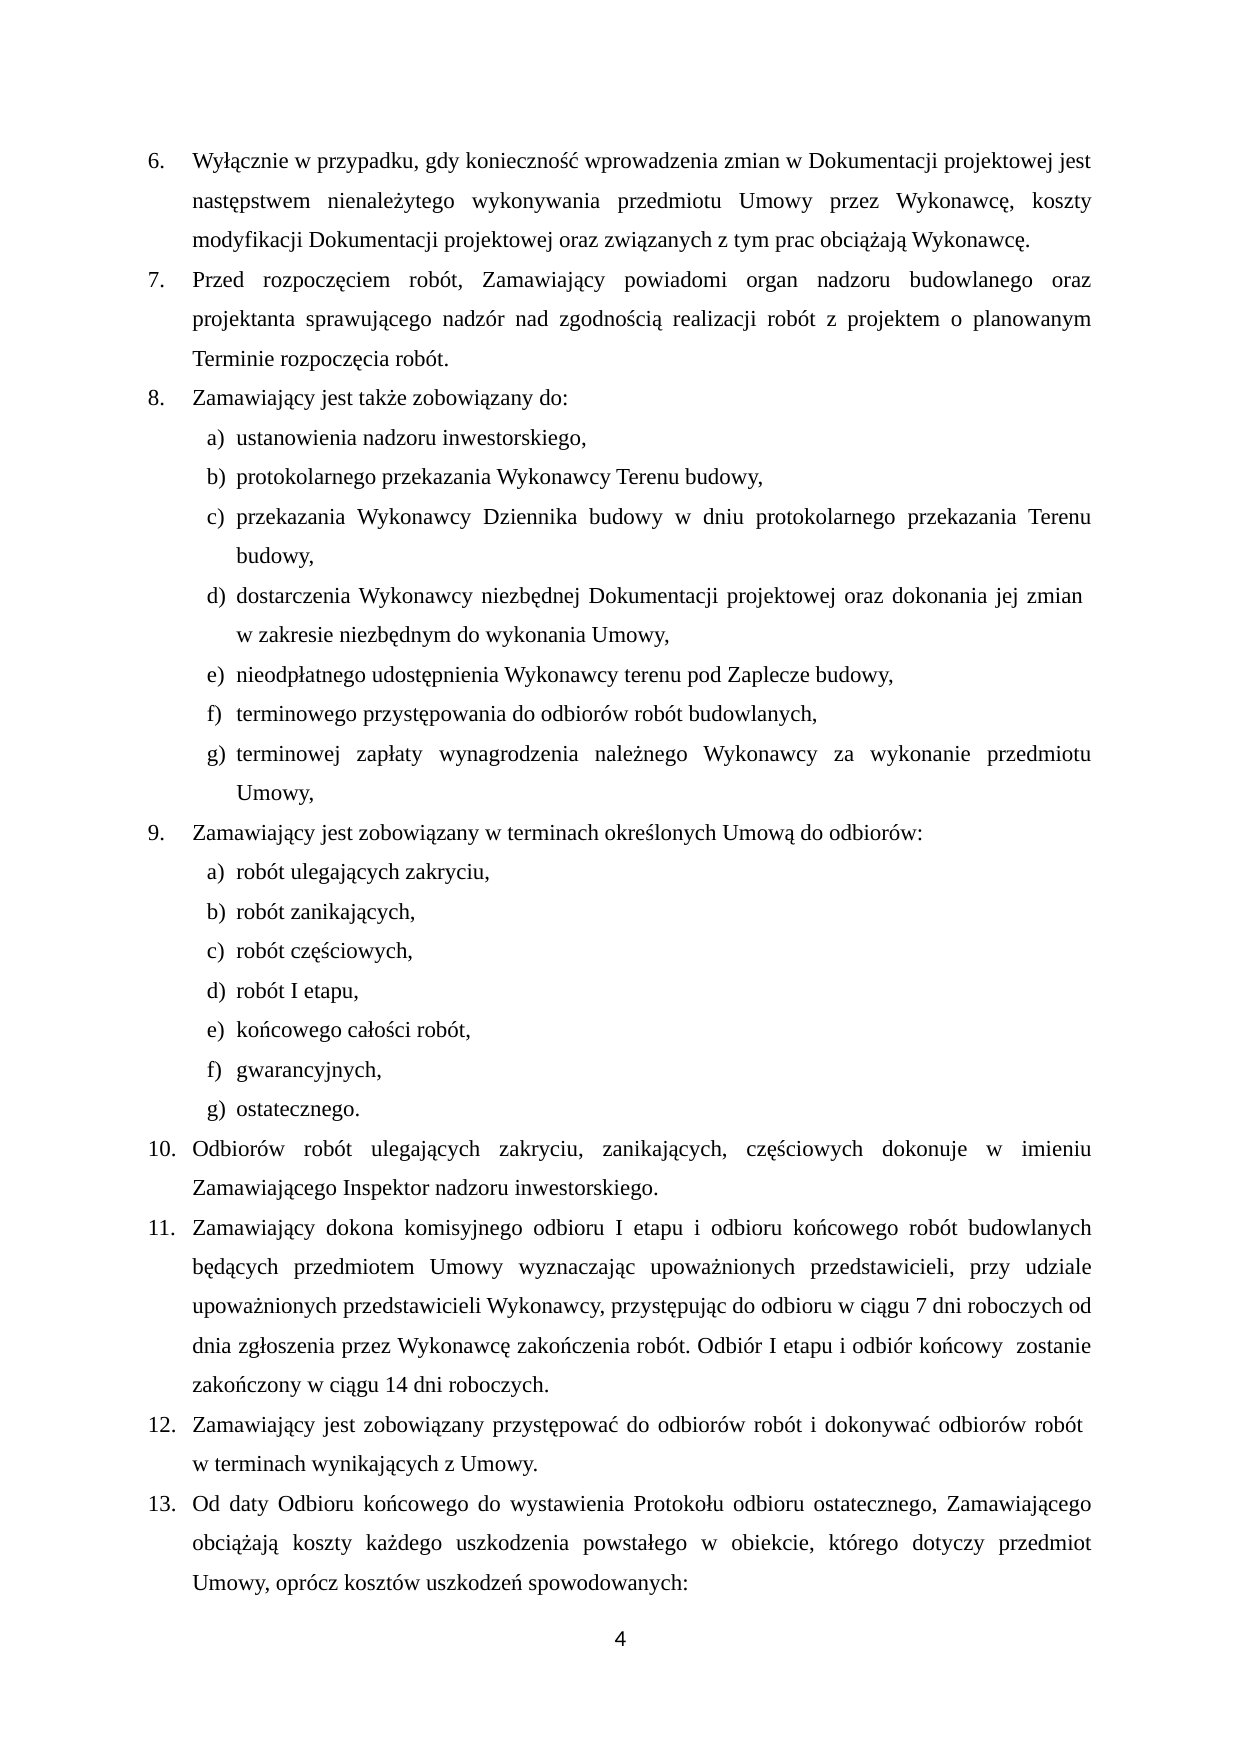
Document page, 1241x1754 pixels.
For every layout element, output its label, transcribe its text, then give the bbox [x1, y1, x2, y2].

list Wyłącznie w przypadku, gdy konieczność wprowadzenia zmian w Dokumentacji projektowej jest następstwem nienależytego wykonywania przedmiotu Umowy przez Wykonawcę, koszty modyfikacji Dokumentacji projektowej oraz związanych z tym prac obciążają Wykonawcę. [148, 148, 1093, 253]
list Odbiorów robót ulegających zakryciu, zanikających, częściowych dokonuje w imieniu Zamawiającego Inspektor nadzoru inwestorskiego. [148, 1134, 1093, 1200]
list przekazania Wykonawcy Dziennika budowy w dniu protokolarnego przekazania Terenu budowy, [207, 503, 1093, 569]
list robót I etapu, [207, 977, 1093, 1003]
list Od daty Odbioru końcowego do wystawienia Protokołu odbioru ostatecznego, Zamawiającego obciążają koszty każdego uszkodzenia powstałego w obiekcie, którego dotyczy przedmiot Umowy, oprócz kosztów uszkodzeń spowodowanych: [148, 1490, 1093, 1595]
list Zamawiający jest także zobowiązany do: [148, 384, 1093, 411]
list robót zanikających, [207, 898, 1093, 924]
list Zamawiający jest zobowiązany przystępować do odbiorów robót i dokonywać odbiorów robót w terminach wynikających z Umowy. [148, 1411, 1093, 1477]
list Zamawiający dokona komisyjnego odbioru I etapu i odbioru końcowego robót budowlanych będących przedmiotem Umowy wyznaczając upoważnionych przedstawicieli, przy udziale upoważnionych przedstawicieli Wykonawcy, przystępując do odbioru w ciągu 7 dni roboczych od dnia zgłoszenia przez Wykonawcę zakończenia robót. Odbiór I etapu i odbiór końcowy zostanie zakończony w ciągu 14 dni roboczych. [148, 1213, 1093, 1398]
list dostarczenia Wykonawcy niezbędnej Dokumentacji projektowej oraz dokonania jej zmian w zakresie niezbędnym do wykonania Umowy, [207, 582, 1093, 648]
list Przed rozpoczęciem robót, Zamawiający powiadomi organ nadzoru budowlanego oraz projektanta sprawującego nadzór nad zgodnością realizacji robót z projektem o planowanym Terminie rozpoczęcia robót. [148, 266, 1093, 371]
list gwarancyjnych, [207, 1056, 1093, 1082]
list terminowego przystępowania do odbiorów robót budowlanych, [207, 700, 1093, 727]
list nieodpłatnego udostępnienia Wykonawcy terenu pod Zaplecze budowy, [207, 661, 1093, 687]
list końcowego całości robót, [207, 1016, 1093, 1042]
list ustanowienia nadzoru inwestorskiego, [207, 424, 1093, 450]
list terminowej zapłaty wynagrodzenia należnego Wykonawcy za wykonanie przedmiotu Umowy, [207, 740, 1093, 806]
list ostatecznego. [207, 1095, 1093, 1121]
list robót ulegających zakryciu, [207, 858, 1093, 884]
list protokolarnego przekazania Wykonawcy Terenu budowy, [207, 463, 1093, 490]
list Zamawiający jest zobowiązany w terminach określonych Umową do odbiorów: [148, 819, 1093, 845]
list robót częściowych, [207, 937, 1093, 963]
